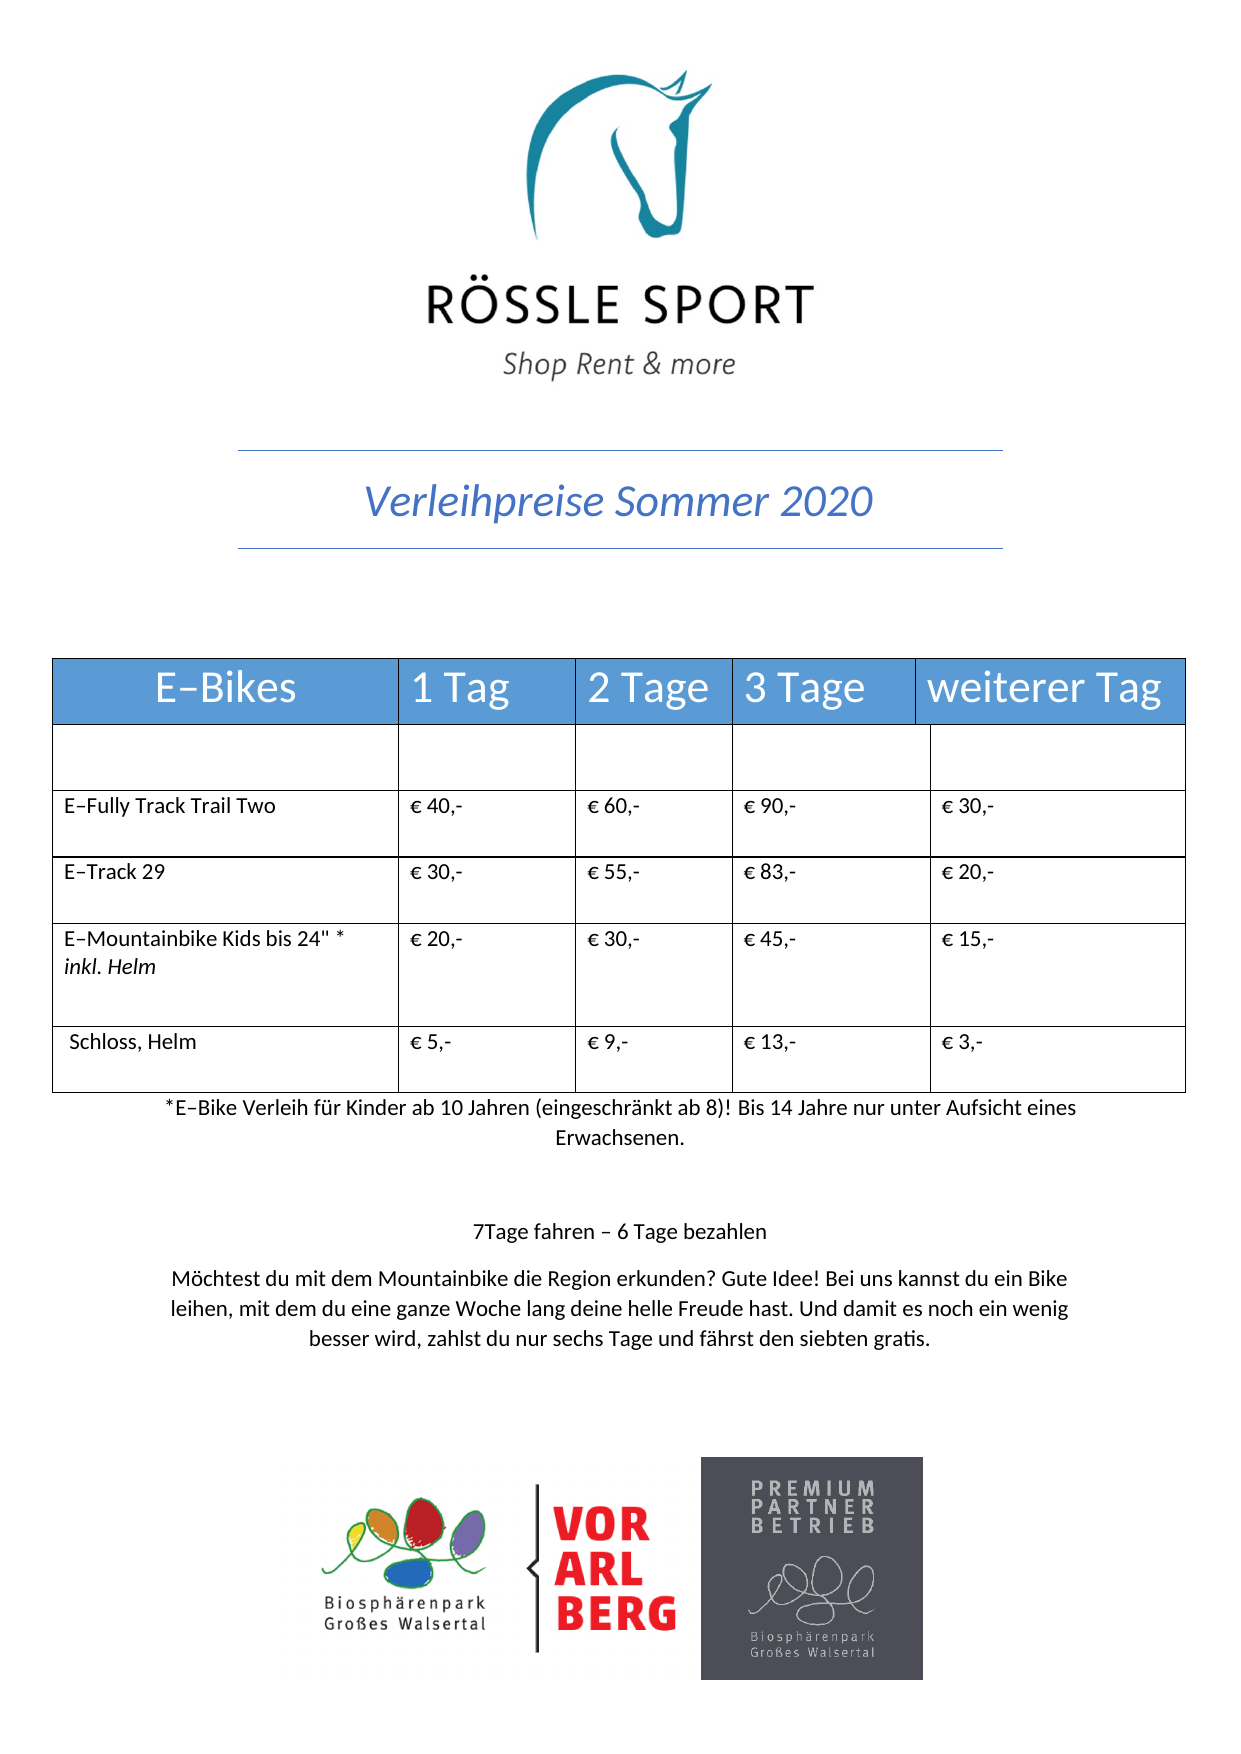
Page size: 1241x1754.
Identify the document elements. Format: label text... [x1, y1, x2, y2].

table_cell Schloss, Helm [53, 1027, 398, 1092]
table_cell € 60,- [576, 791, 732, 856]
table_cell € 30,- [576, 924, 732, 1026]
table_cell € 45,- [733, 924, 930, 1026]
table_cell E–Mountainbike Kids bis 24" * inkl. Helm [53, 924, 398, 1026]
table_header E–Bikes [53, 659, 398, 724]
table_cell € 15,- [931, 924, 1185, 1026]
table_cell € 40,- [399, 791, 575, 856]
table_cell € 30,- [931, 791, 1185, 856]
table_cell € 13,- [733, 1027, 930, 1092]
table_cell [931, 725, 1185, 790]
text Verleihpreise Sommer 2020 [238, 451, 1003, 548]
table_cell € 5,- [399, 1027, 575, 1092]
table_cell € 55,- [576, 858, 732, 923]
picture [288, 53, 952, 397]
table_cell € 3,- [931, 1027, 1185, 1092]
text *E–Bike Verleih für Kinder ab 10 Jahren (eingeschränkt ab 8)! Bis 14 Jahre nur unter Aufsicht eines Erwachsenen. [148, 1093, 1093, 1151]
table_header weiterer Tag [916, 659, 1185, 724]
table_cell E–Track 29 [53, 858, 398, 923]
table_header 3 Tage [733, 659, 915, 724]
table_cell € 30,- [399, 858, 575, 923]
table_cell € 9,- [576, 1027, 732, 1092]
table_cell [399, 725, 575, 790]
picture [270, 1457, 923, 1680]
table_cell [733, 725, 930, 790]
table_cell [53, 725, 398, 790]
table_cell € 83,- [733, 858, 930, 923]
table_header 2 Tage [576, 659, 732, 724]
table_cell € 20,- [399, 924, 575, 1026]
text 7Tage fahren – 6 Tage bezahlen [148, 1217, 1093, 1245]
table_cell € 20,- [931, 858, 1185, 923]
table_cell E–Fully Track Trail Two [53, 791, 398, 856]
table_cell € 90,- [733, 791, 930, 856]
table_cell [576, 725, 732, 790]
text Möchtest du mit dem Mountainbike die Region erkunden? Gute Idee! Bei uns kannst du ein Bike leihen, mit dem du eine ganze Woche lang deine helle Freude hast. Und damit es noch ein wenig besser wird, zahlst du nur sechs Tage und fährst den siebten gratis. [148, 1264, 1093, 1352]
table_header 1 Tag [399, 659, 575, 724]
